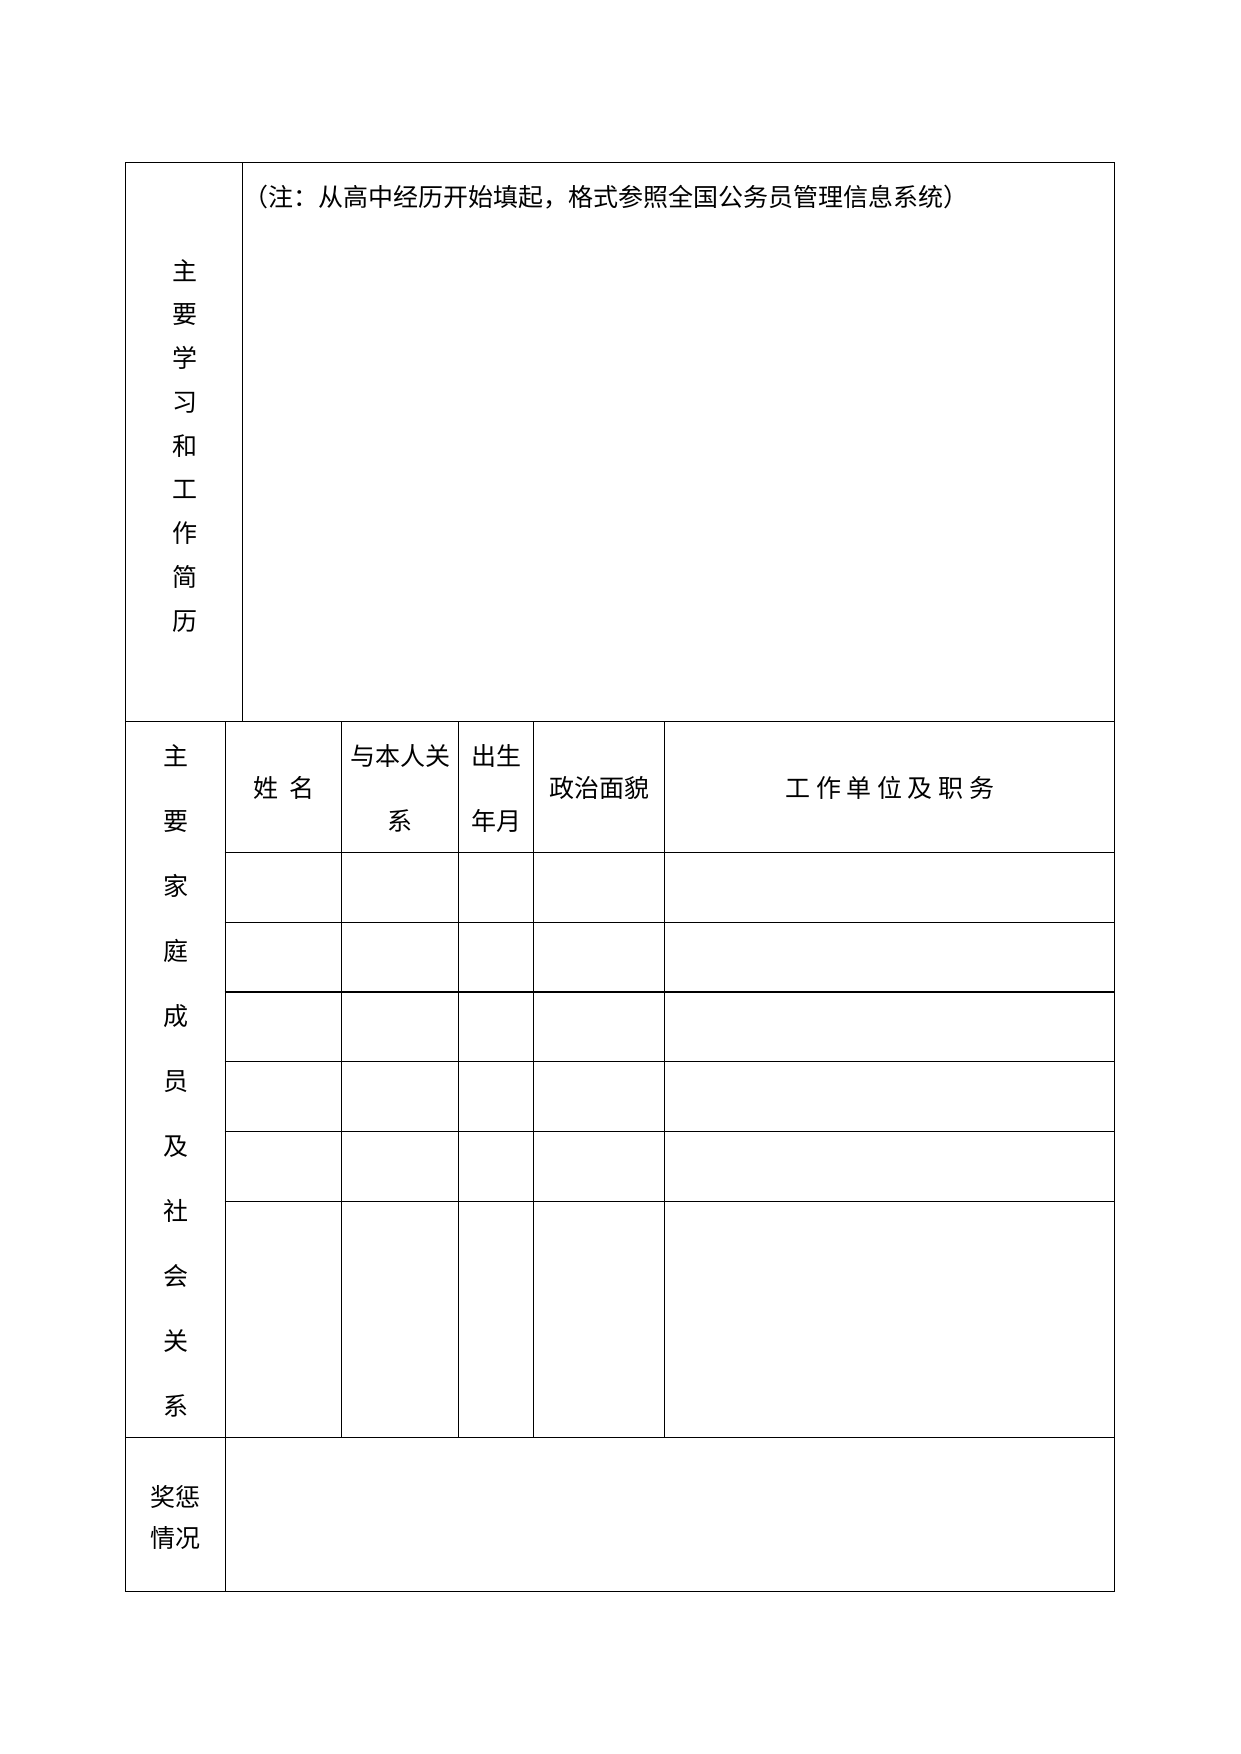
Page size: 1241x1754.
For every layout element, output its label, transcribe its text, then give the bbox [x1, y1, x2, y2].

table_cell [226, 993, 341, 1061]
table_cell [342, 923, 458, 991]
table_cell 政治面貌 [534, 722, 664, 852]
table_cell 奖惩 情况 [126, 1438, 225, 1591]
table_cell [226, 1202, 341, 1437]
table_cell [534, 1202, 664, 1437]
table_cell [226, 1438, 1114, 1591]
table_cell [534, 993, 664, 1061]
table_cell 工 作 单 位 及 职 务 [665, 722, 1114, 852]
table_cell [226, 853, 341, 922]
table_cell [665, 1132, 1114, 1201]
table_cell [342, 993, 458, 1061]
table_cell 主 要 家 庭 成 员 及 社 会 关 系 [126, 722, 225, 1437]
table_cell [665, 923, 1114, 991]
table_cell [665, 1202, 1114, 1437]
table_cell [342, 1202, 458, 1437]
table_cell [459, 923, 533, 991]
table_cell [534, 1062, 664, 1131]
table_cell [459, 1202, 533, 1437]
table_cell [459, 1062, 533, 1131]
table_cell [665, 993, 1114, 1061]
table_cell （注：从高中经历开始填起，格式参照全国公务员管理信息系统） [243, 163, 1114, 721]
table_cell [342, 1062, 458, 1131]
table_cell [226, 1062, 341, 1131]
table_cell [226, 1132, 341, 1201]
table_cell [534, 853, 664, 922]
table_cell [459, 993, 533, 1061]
table_cell [665, 853, 1114, 922]
table_cell [459, 1132, 533, 1201]
table_cell [534, 923, 664, 991]
table_cell 与本人关系 [342, 722, 458, 852]
table_cell [534, 1132, 664, 1201]
table_cell 出生年月 [459, 722, 533, 852]
table_cell 姓 名 [226, 722, 341, 852]
table_cell [342, 1132, 458, 1201]
table_cell 主 要 学 习 和 工 作 简 历 [126, 163, 242, 721]
table_cell [459, 853, 533, 922]
table_cell [226, 923, 341, 991]
table_cell [665, 1062, 1114, 1131]
table_cell [342, 853, 458, 922]
